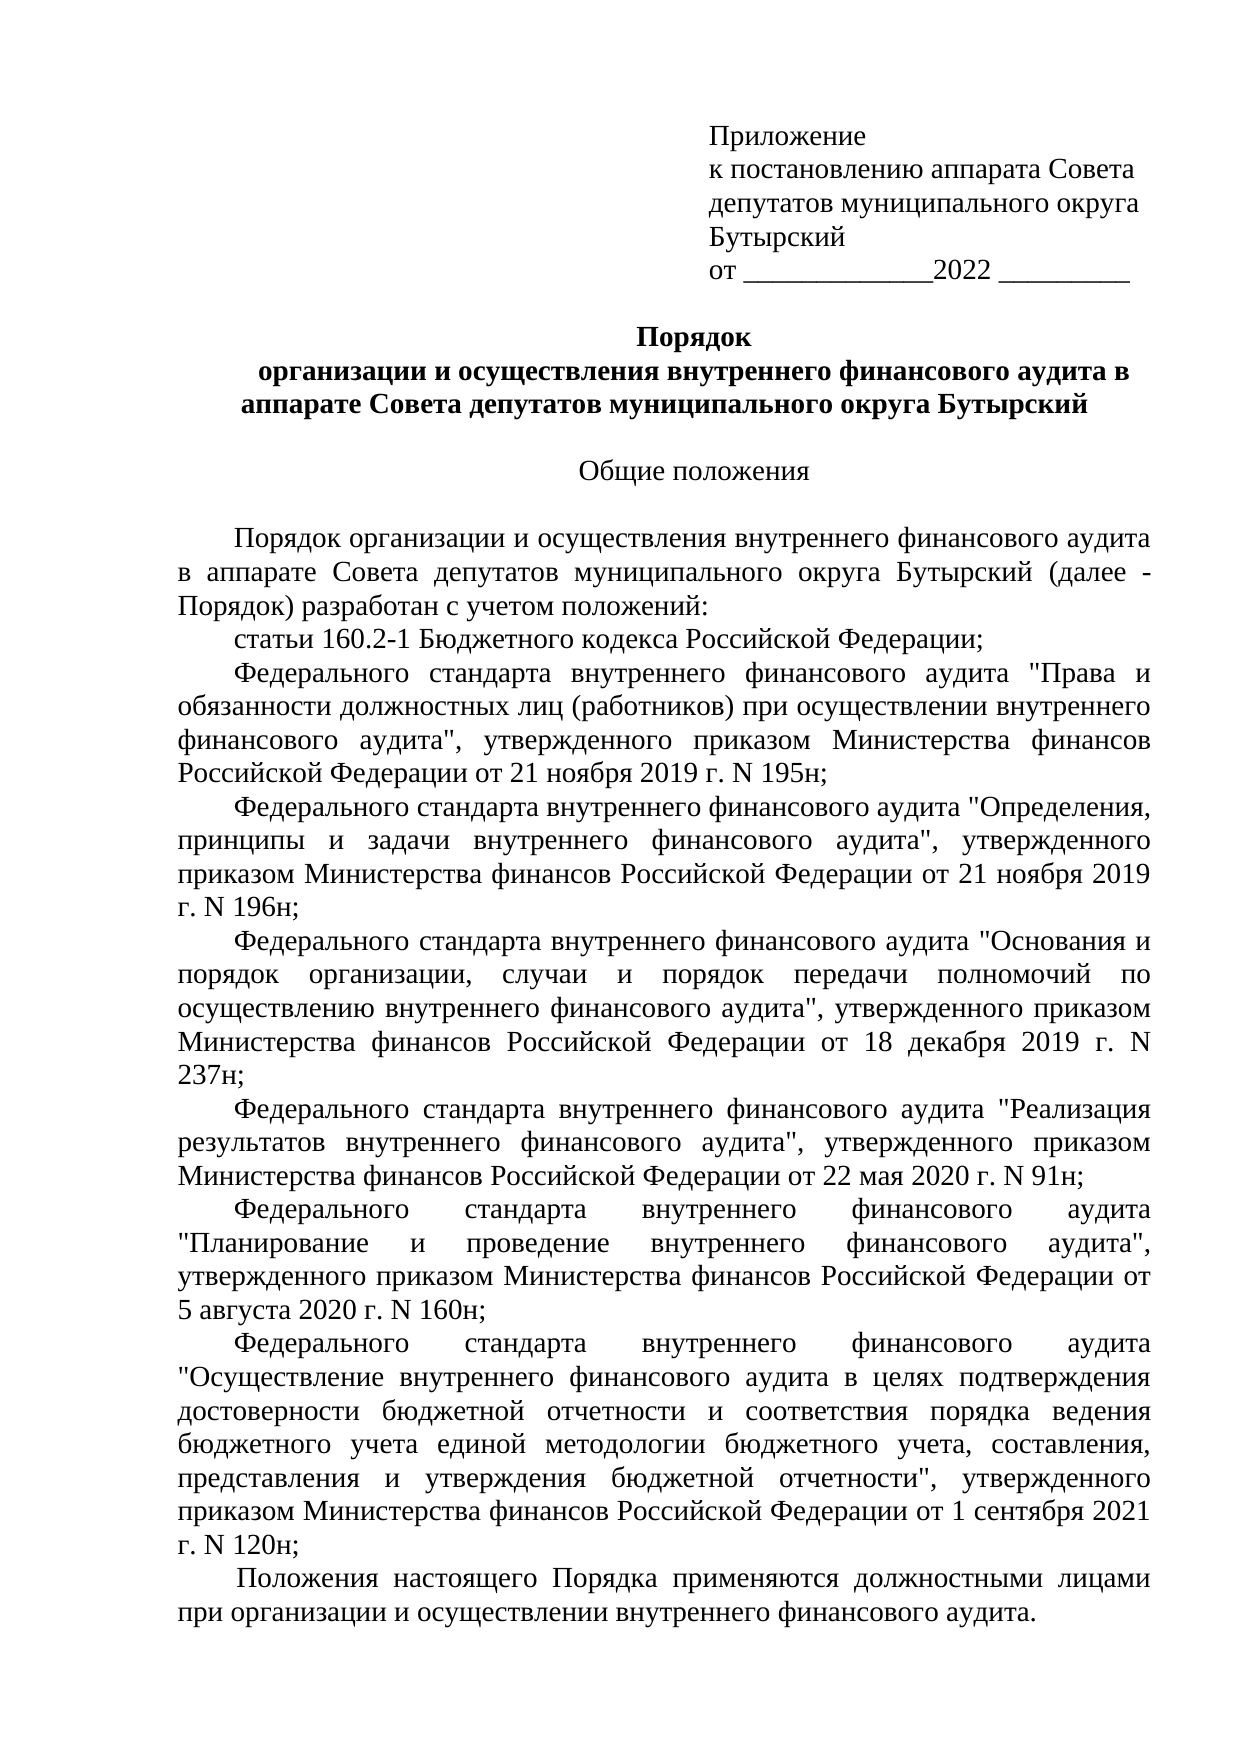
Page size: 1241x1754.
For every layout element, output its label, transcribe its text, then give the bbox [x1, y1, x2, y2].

text Федерального стандарта внутреннего финансового аудита "Осуществление внутреннего финансового аудита в целях подтверждения достоверности бюджетной отчетности и соответствия порядка ведения бюджетного учета единой методологии бюджетного учета, составления, представления и утверждения бюджетной отчетности", утвержденного приказом Министерства финансов Российской Федерации от 1 сентября 2021 г. N 120н; [177, 1326, 1152, 1560]
text Федерального стандарта внутреннего финансового аудита "Реализация результатов внутреннего финансового аудита", утвержденного приказом Министерства финансов Российской Федерации от 22 мая 2020 г. N 91н; [177, 1091, 1152, 1191]
text к постановлению аппарата Совета депутатов муниципального округа Бутырский [709, 152, 1152, 252]
text от _____________2022 _________ [709, 252, 1152, 286]
text статьи 160.2-1 Бюджетного кодекса Российской Федерации; [177, 621, 1152, 655]
text Приложение [709, 118, 1152, 152]
text Федерального стандарта внутреннего финансового аудита "Определения, принципы и задачи внутреннего финансового аудита", утвержденного приказом Министерства финансов Российской Федерации от 21 ноября 2019 г. N 196н; [177, 789, 1152, 923]
text организации и осуществления внутреннего финансового аудита в аппарате Совета депутатов муниципального округа Бутырский [177, 353, 1152, 420]
text Федерального стандарта внутреннего финансового аудита "Планирование и проведение внутреннего финансового аудита", утвержденного приказом Министерства финансов Российской Федерации от 5 августа 2020 г. N 160н; [177, 1191, 1152, 1326]
text Порядок [177, 319, 1152, 353]
text Федерального стандарта внутреннего финансового аудита "Права и обязанности должностных лиц (работников) при осуществлении внутреннего финансового аудита", утвержденного приказом Министерства финансов Российской Федерации от 21 ноября 2019 г. N 195н; [177, 655, 1152, 789]
text Федерального стандарта внутреннего финансового аудита "Основания и порядок организации, случаи и порядок передачи полномочий по осуществлению внутреннего финансового аудита", утвержденного приказом Министерства финансов Российской Федерации от 18 декабря 2019 г. N 237н; [177, 923, 1152, 1091]
text Положения настоящего Порядка применяются должностными лицами при организации и осуществлении внутреннего финансового аудита. [177, 1560, 1152, 1627]
text Общие положения [177, 453, 1152, 487]
text Порядок организации и осуществления внутреннего финансового аудита в аппарате Совета депутатов муниципального округа Бутырский (далее - Порядок) разработан с учетом положений: [177, 521, 1152, 621]
